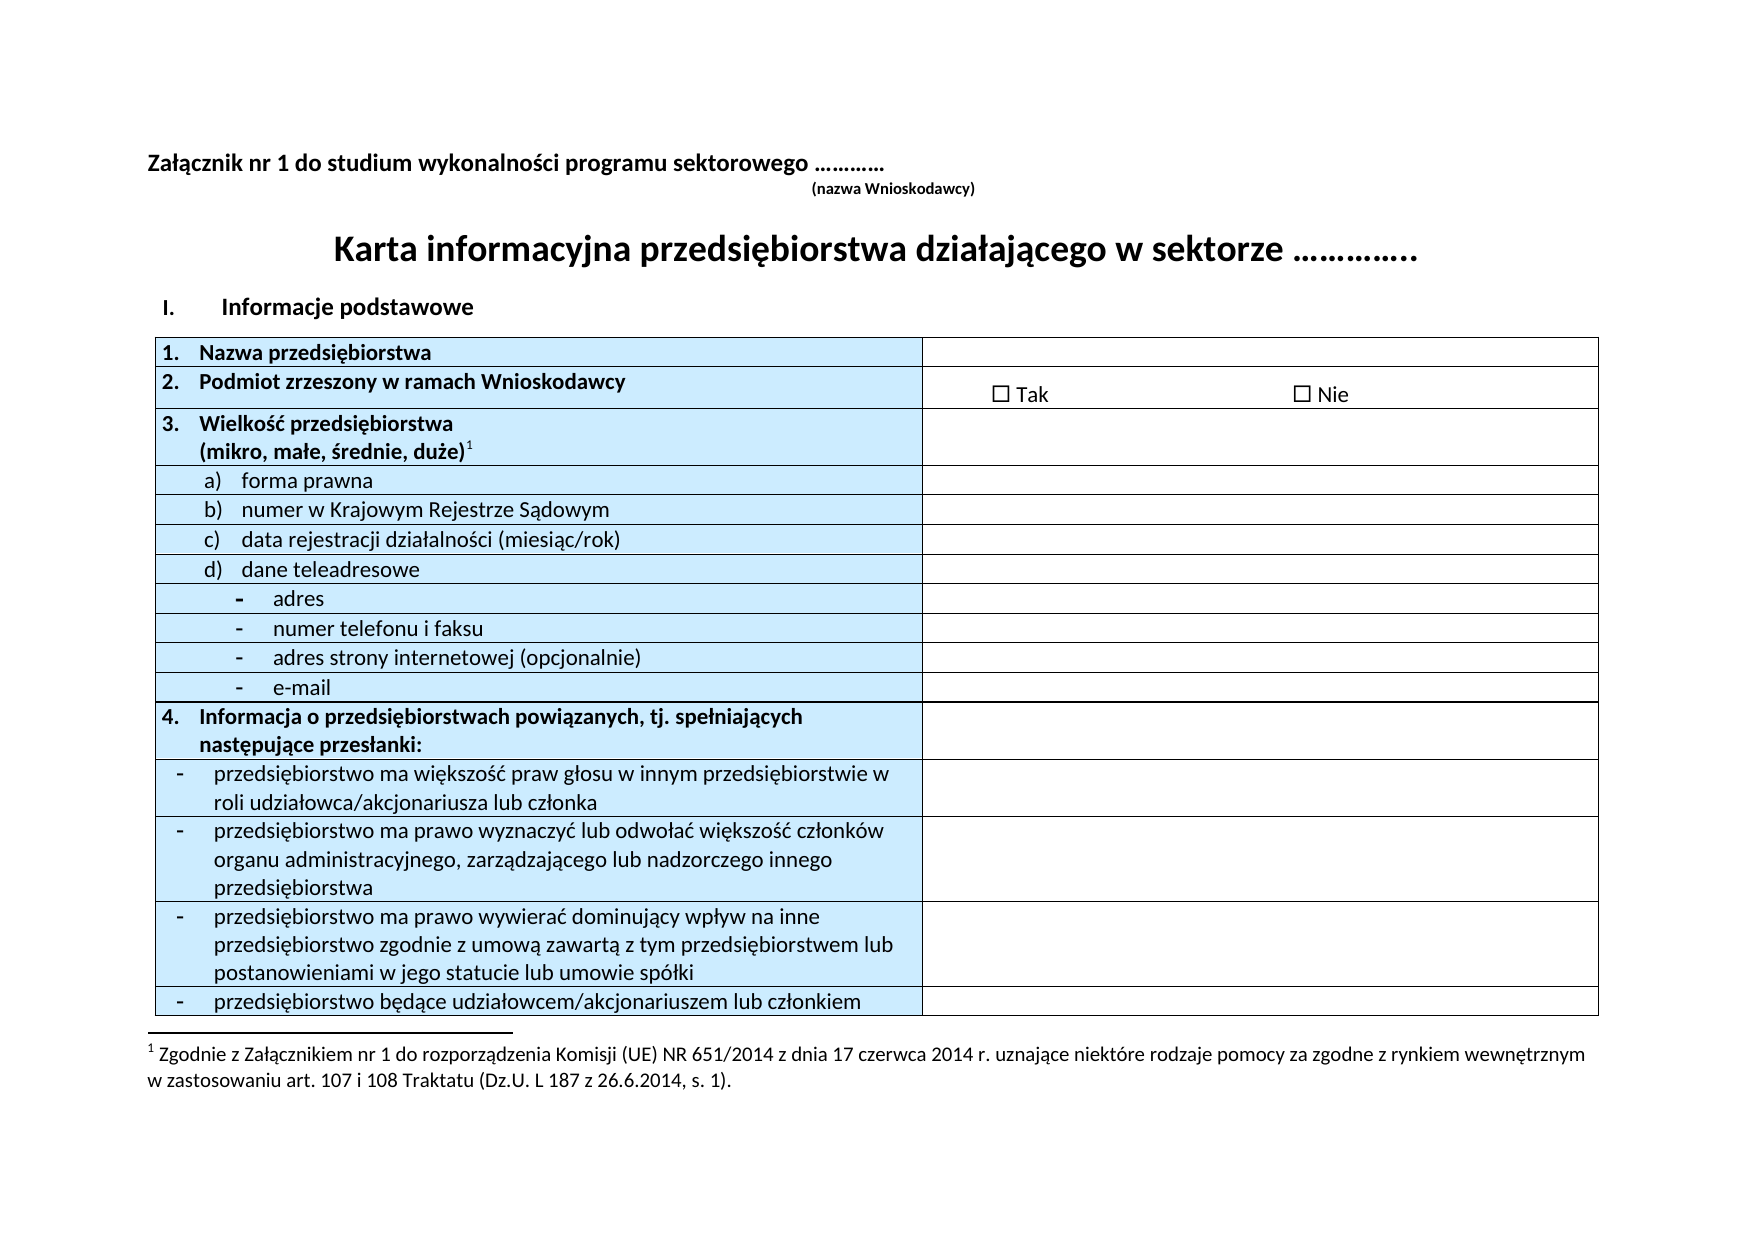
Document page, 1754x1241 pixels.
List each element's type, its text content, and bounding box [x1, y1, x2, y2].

table_cell adres strony internetowej (opcjonalnie) [156, 643, 922, 672]
table_cell [923, 555, 1598, 583]
table_cell numer w Krajowym Rejestrze Sądowym [156, 495, 922, 524]
list Informacje podstawowe [162, 291, 1606, 322]
text (nazwa Wnioskodawcy) [737, 178, 1606, 198]
table_cell dane teleadresowe [156, 555, 922, 583]
table_cell Informacja o przedsiębiorstwach powiązanych, tj. spełniających następujące przesłanki: [156, 703, 922, 758]
table_cell e-mail [156, 673, 922, 701]
table_cell [923, 817, 1598, 901]
table_cell [923, 614, 1598, 642]
table_header Nazwa przedsiębiorstwa [156, 338, 922, 366]
table_cell [923, 525, 1598, 553]
table_cell [923, 643, 1598, 672]
text Załącznik nr 1 do studium wykonalności programu sektorowego ………… [148, 148, 1606, 178]
table_cell Tak Nie [923, 367, 1598, 408]
table_cell numer telefonu i faksu [156, 614, 922, 642]
table_cell Wielkość przedsiębiorstwa (mikro, małe, średnie, duże) [156, 409, 922, 465]
table_cell adres [156, 584, 922, 613]
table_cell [156, 987, 922, 1015]
table_cell [923, 902, 1598, 986]
table_cell przedsiębiorstwo ma prawo wyznaczyć lub odwołać większość członków organu administracyjnego, zarządzającego lub nadzorczego innego przedsiębiorstwa [156, 817, 922, 901]
table_cell [923, 760, 1598, 816]
text Karta informacyjna przedsiębiorstwa działającego w sektorze ………….. [148, 225, 1606, 271]
table_cell [923, 495, 1598, 524]
table_cell Podmiot zrzeszony w ramach Wnioskodawcy [156, 367, 922, 408]
table_cell [923, 466, 1598, 494]
table_header [923, 338, 1598, 366]
table_cell [923, 987, 1598, 1015]
table_cell forma prawna [156, 466, 922, 494]
table_cell przedsiębiorstwo ma większość praw głosu w innym przedsiębiorstwie w roli udziałowca/akcjonariusza lub członka [156, 760, 922, 816]
table_cell data rejestracji działalności (miesiąc/rok) [156, 525, 922, 553]
table_cell [923, 409, 1598, 465]
table_cell [923, 703, 1598, 758]
table_cell przedsiębiorstwo ma prawo wywierać dominujący wpływ na inne przedsiębiorstwo zgodnie z umową zawartą z tym przedsiębiorstwem lub postanowieniami w jego statucie lub umowie spółki [156, 902, 922, 986]
table_cell [923, 584, 1598, 613]
table_cell [923, 673, 1598, 701]
